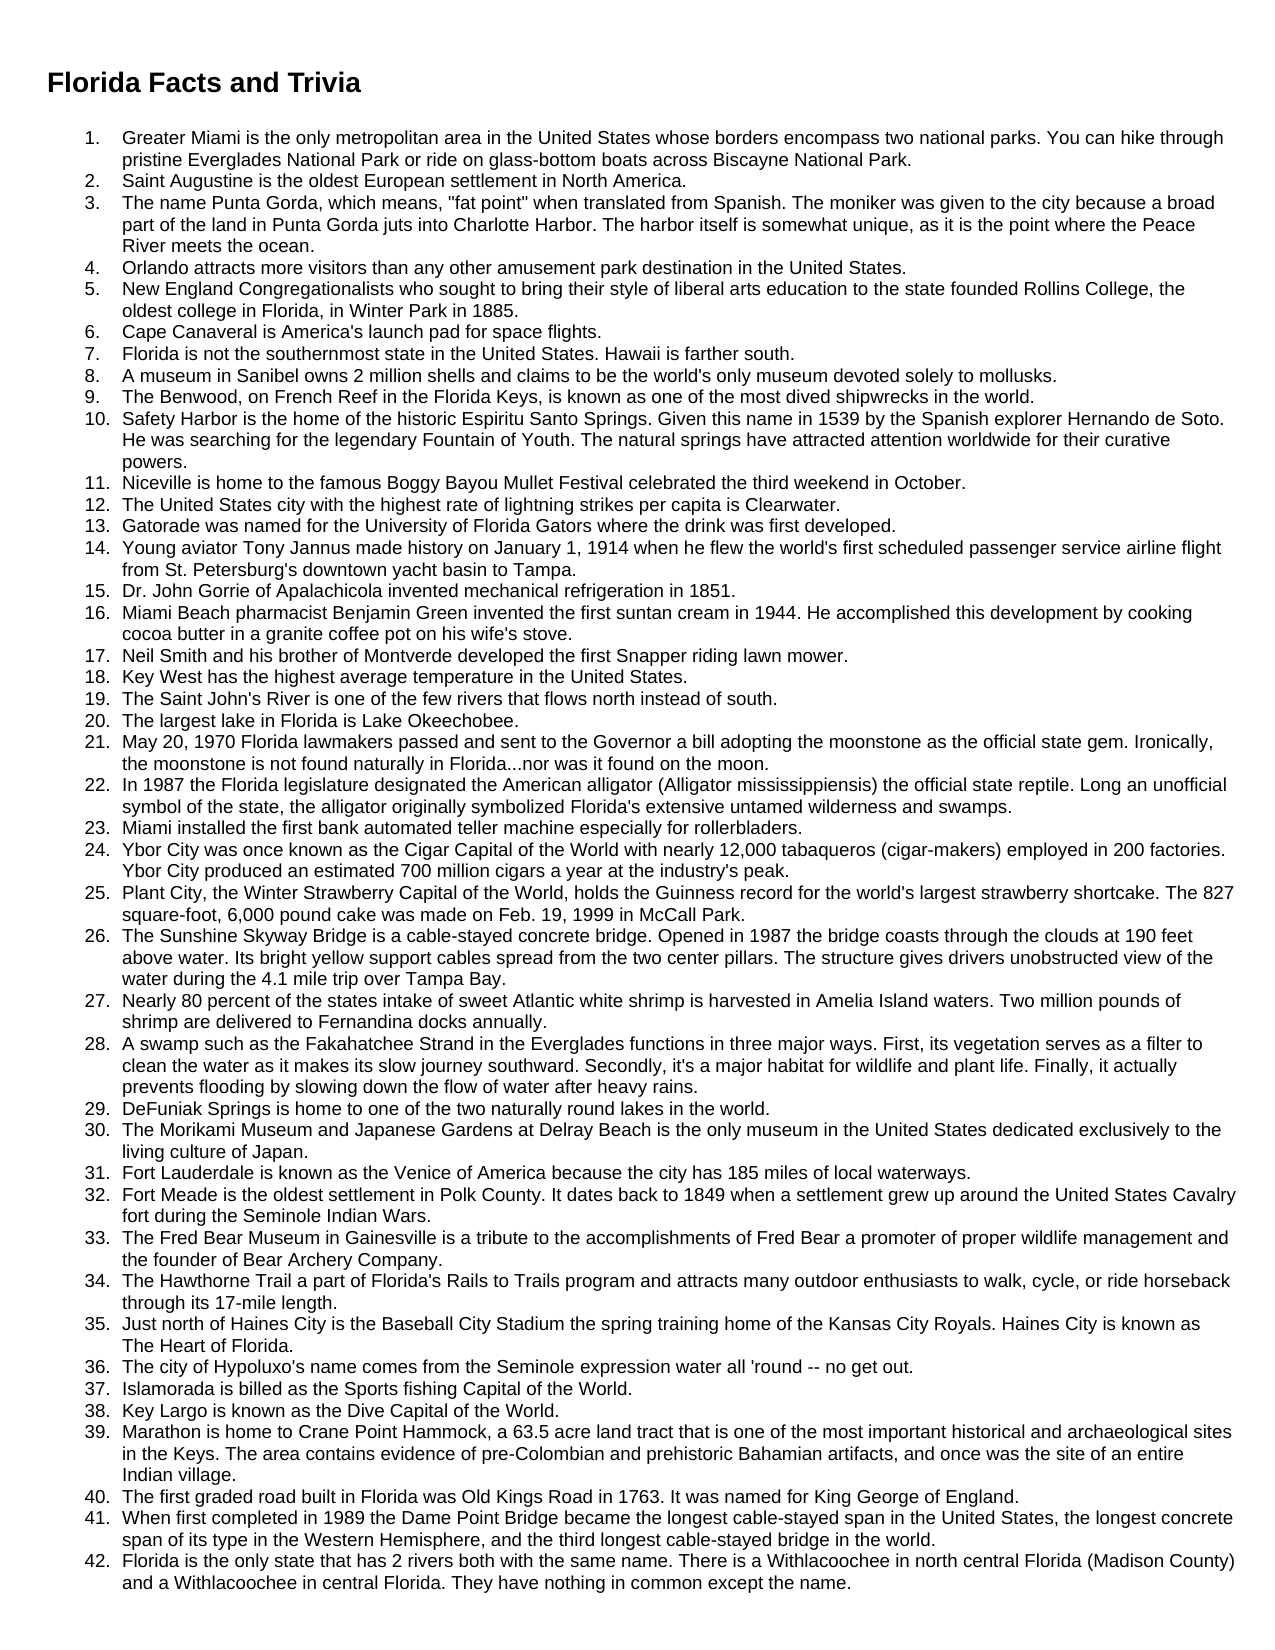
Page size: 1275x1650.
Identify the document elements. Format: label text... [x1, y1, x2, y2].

list The Sunshine Skyway Bridge is a cable-stayed concrete bridge. Opened in 1987 the bridge coasts through the clouds at 190 feet above water. Its bright yellow support cables spread from the two center pillars. The structure gives drivers unobstructed view of the water during the 4.1 mile trip over Tampa Bay. [84, 925, 1237, 990]
list The Hawthorne Trail a part of Florida's Rails to Trails program and attracts many outdoor enthusiasts to walk, cycle, or ride horseback through its 17-mile length. [84, 1270, 1237, 1313]
list Cape Canaveral is America's launch pad for space flights. [84, 321, 1237, 343]
list Young aviator Tony Jannus made history on January 1, 1914 when he flew the world's first scheduled passenger service airline flight from St. Petersburg's downtown yacht basin to Tampa. [84, 537, 1237, 580]
list Safety Harbor is the home of the historic Espiritu Santo Springs. Given this name in 1539 by the Spanish explorer Hernando de Soto. He was searching for the legendary Fountain of Youth. The natural springs have attracted attention worldwide for their curative powers. [84, 407, 1237, 472]
list Plant City, the Winter Strawberry Capital of the World, holds the Guinness record for the world's largest strawberry shortcake. The 827 square-foot, 6,000 pound cake was made on Feb. 19, 1999 in McCall Park. [84, 882, 1237, 925]
list A museum in Sanibel owns 2 million shells and claims to be the world's only museum devoted solely to mollusks. [84, 364, 1237, 386]
list Nearly 80 percent of the states intake of sweet Atlantic white shrimp is harvested in Amelia Island waters. Two million pounds of shrimp are delivered to Fernandina docks annually. [84, 990, 1237, 1033]
list The United States city with the highest rate of lightning strikes per capita is Clearwater. [84, 494, 1237, 515]
list The Morikami Museum and Japanese Gardens at Delray Beach is the only museum in the United States dedicated exclusively to the living culture of Japan. [84, 1119, 1237, 1162]
list Fort Lauderdale is known as the Venice of America because the city has 185 miles of local waterways. [84, 1162, 1237, 1184]
list Key West has the highest average temperature in the United States. [84, 666, 1237, 688]
list Niceville is home to the famous Boggy Bayou Mullet Festival celebrated the third weekend in October. [84, 472, 1237, 494]
list The Fred Bear Museum in Gainesville is a tribute to the accomplishments of Fred Bear a promoter of proper wildlife management and the founder of Bear Archery Company. [84, 1227, 1237, 1270]
list Greater Miami is the only metropolitan area in the United States whose borders encompass two national parks. You can hike through pristine Everglades National Park or ride on glass-bottom boats across Biscayne National Park. [84, 127, 1237, 170]
list The largest lake in Florida is Lake Okeechobee. [84, 709, 1237, 731]
list In 1987 the Florida legislature designated the American alligator (Alligator mississippiensis) the official state reptile. Long an unofficial symbol of the state, the alligator originally symbolized Florida's extensive untamed wilderness and swamps. [84, 774, 1237, 817]
list New England Congregationalists who sought to bring their style of liberal arts education to the state founded Rollins College, the oldest college in Florida, in Winter Park in 1885. [84, 278, 1237, 321]
list Marathon is home to Crane Point Hammock, a 63.5 acre land tract that is one of the most important historical and archaeological sites in the Keys. The area contains evidence of pre-Colombian and prehistoric Bahamian artifacts, and once was the site of an entire Indian village. [84, 1421, 1237, 1486]
list The Saint John's River is one of the few rivers that flows north instead of south. [84, 688, 1237, 709]
list Neil Smith and his brother of Montverde developed the first Snapper riding lawn mower. [84, 645, 1237, 666]
list Dr. John Gorrie of Apalachicola invented mechanical refrigeration in 1851. [84, 580, 1237, 602]
text Florida Facts and Trivia [47, 66, 1237, 98]
list Florida is not the southernmost state in the United States. Hawaii is farther south. [84, 343, 1237, 364]
list Key Largo is known as the Dive Capital of the World. [84, 1399, 1237, 1421]
list Islamorada is billed as the Sports fishing Capital of the World. [84, 1378, 1237, 1399]
list The city of Hypoluxo's name comes from the Seminole expression water all 'round -- no get out. [84, 1356, 1237, 1378]
list Fort Meade is the oldest settlement in Polk County. It dates back to 1849 when a settlement grew up around the United States Cavalry fort during the Seminole Indian Wars. [84, 1184, 1237, 1227]
list Florida is the only state that has 2 rivers both with the same name. There is a Withlacoochee in north central Florida (Madison County) and a Withlacoochee in central Florida. They have nothing in common except the name. [84, 1550, 1237, 1593]
list The first graded road built in Florida was Old Kings Road in 1763. It was named for King George of England. [84, 1486, 1237, 1507]
list Gatorade was named for the University of Florida Gators where the drink was first developed. [84, 515, 1237, 537]
list The Benwood, on French Reef in the Florida Keys, is known as one of the most dived shipwrecks in the world. [84, 386, 1237, 407]
list The name Punta Gorda, which means, "fat point" when translated from Spanish. The moniker was given to the city because a broad part of the land in Punta Gorda juts into Charlotte Harbor. The harbor itself is somewhat unique, as it is the point where the Peace River meets the ocean. [84, 192, 1237, 257]
list DeFuniak Springs is home to one of the two naturally round lakes in the world. [84, 1097, 1237, 1119]
list May 20, 1970 Florida lawmakers passed and sent to the Governor a bill adopting the moonstone as the official state gem. Ironically, the moonstone is not found naturally in Florida...nor was it found on the moon. [84, 731, 1237, 774]
list Orlando attracts more visitors than any other amusement park destination in the United States. [84, 257, 1237, 278]
list Ybor City was once known as the Cigar Capital of the World with nearly 12,000 tabaqueros (cigar-makers) employed in 200 factories. Ybor City produced an estimated 700 million cigars a year at the industry's peak. [84, 839, 1237, 882]
list Miami Beach pharmacist Benjamin Green invented the first suntan cream in 1944. He accomplished this development by cooking cocoa butter in a granite coffee pot on his wife's stove. [84, 602, 1237, 645]
list A swamp such as the Fakahatchee Strand in the Everglades functions in three major ways. First, its vegetation serves as a filter to clean the water as it makes its slow journey southward. Secondly, it's a major habitat for wildlife and plant life. Finally, it actually prevents flooding by slowing down the flow of water after heavy rains. [84, 1033, 1237, 1097]
list When first completed in 1989 the Dame Point Bridge became the longest cable-stayed span in the United States, the longest concrete span of its type in the Western Hemisphere, and the third longest cable-stayed bridge in the world. [84, 1507, 1237, 1550]
list Saint Augustine is the oldest European settlement in North America. [84, 170, 1237, 192]
list Miami installed the first bank automated teller machine especially for rollerbladers. [84, 817, 1237, 839]
list Just north of Haines City is the Baseball City Stadium the spring training home of the Kansas City Royals. Haines City is known as The Heart of Florida. [84, 1313, 1237, 1356]
